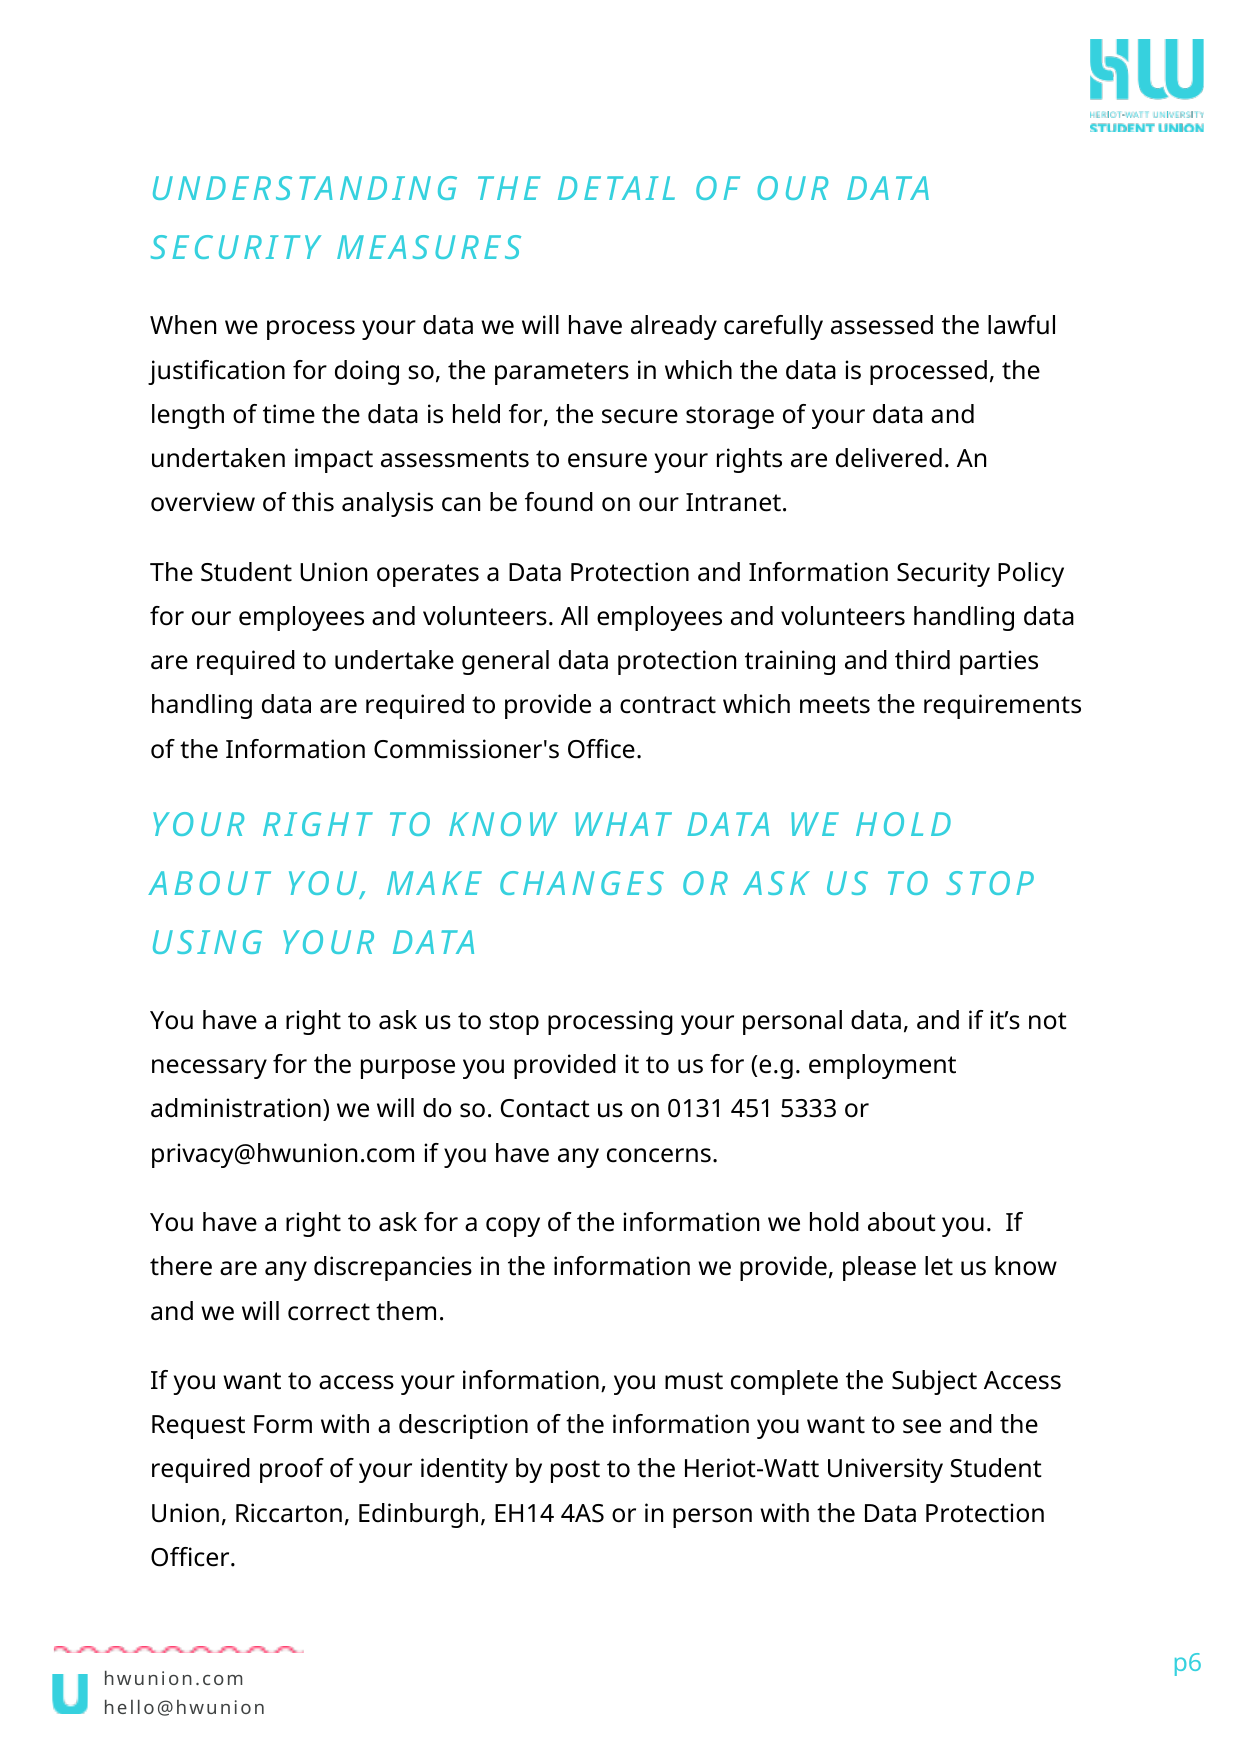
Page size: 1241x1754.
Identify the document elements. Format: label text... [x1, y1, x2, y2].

text When we process your data we will have already carefully assessed the lawful justification for doing so, the parameters in which the data is processed, the length of time the data is held for, the secure storage of your data and undertaken impact assessments to ensure your rights are delivered. An overview of this analysis can be found on our Intranet. [150, 308, 1090, 519]
subtitle Understanding the detail of our data security measures [150, 165, 1090, 269]
text The Student Union operates a Data Protection and Information Security Policy for our employees and volunteers. All employees and volunteers handling data are required to undertake general data protection training and third parties handling data are required to provide a contract which meets the requirements of the Information Commissioner's Office. [150, 554, 1090, 766]
text If you want to access your information, you must complete the Subject Access Request Form with a description of the information you want to see and the required proof of your identity by post to the Heriot-Watt University Student Union, Riccarton, Edinburgh, EH14 4AS or in person with the Data Protection Officer. [150, 1362, 1090, 1574]
text You have a right to ask for a copy of the information we hold about you. If there are any discrepancies in the information we provide, please let us know and we will correct them. [150, 1205, 1090, 1327]
subtitle Your right to know what data we hold about you, make changes or ask us to stop using your data [150, 801, 1090, 964]
text You have a right to ask us to stop processing your personal data, and if it’s not necessary for the purpose you provided it to us for (e.g. employment administration) we will do so. Contact us on 0131 451 5333 or privacy@hwunion.com if you have any concerns. [150, 1003, 1090, 1169]
